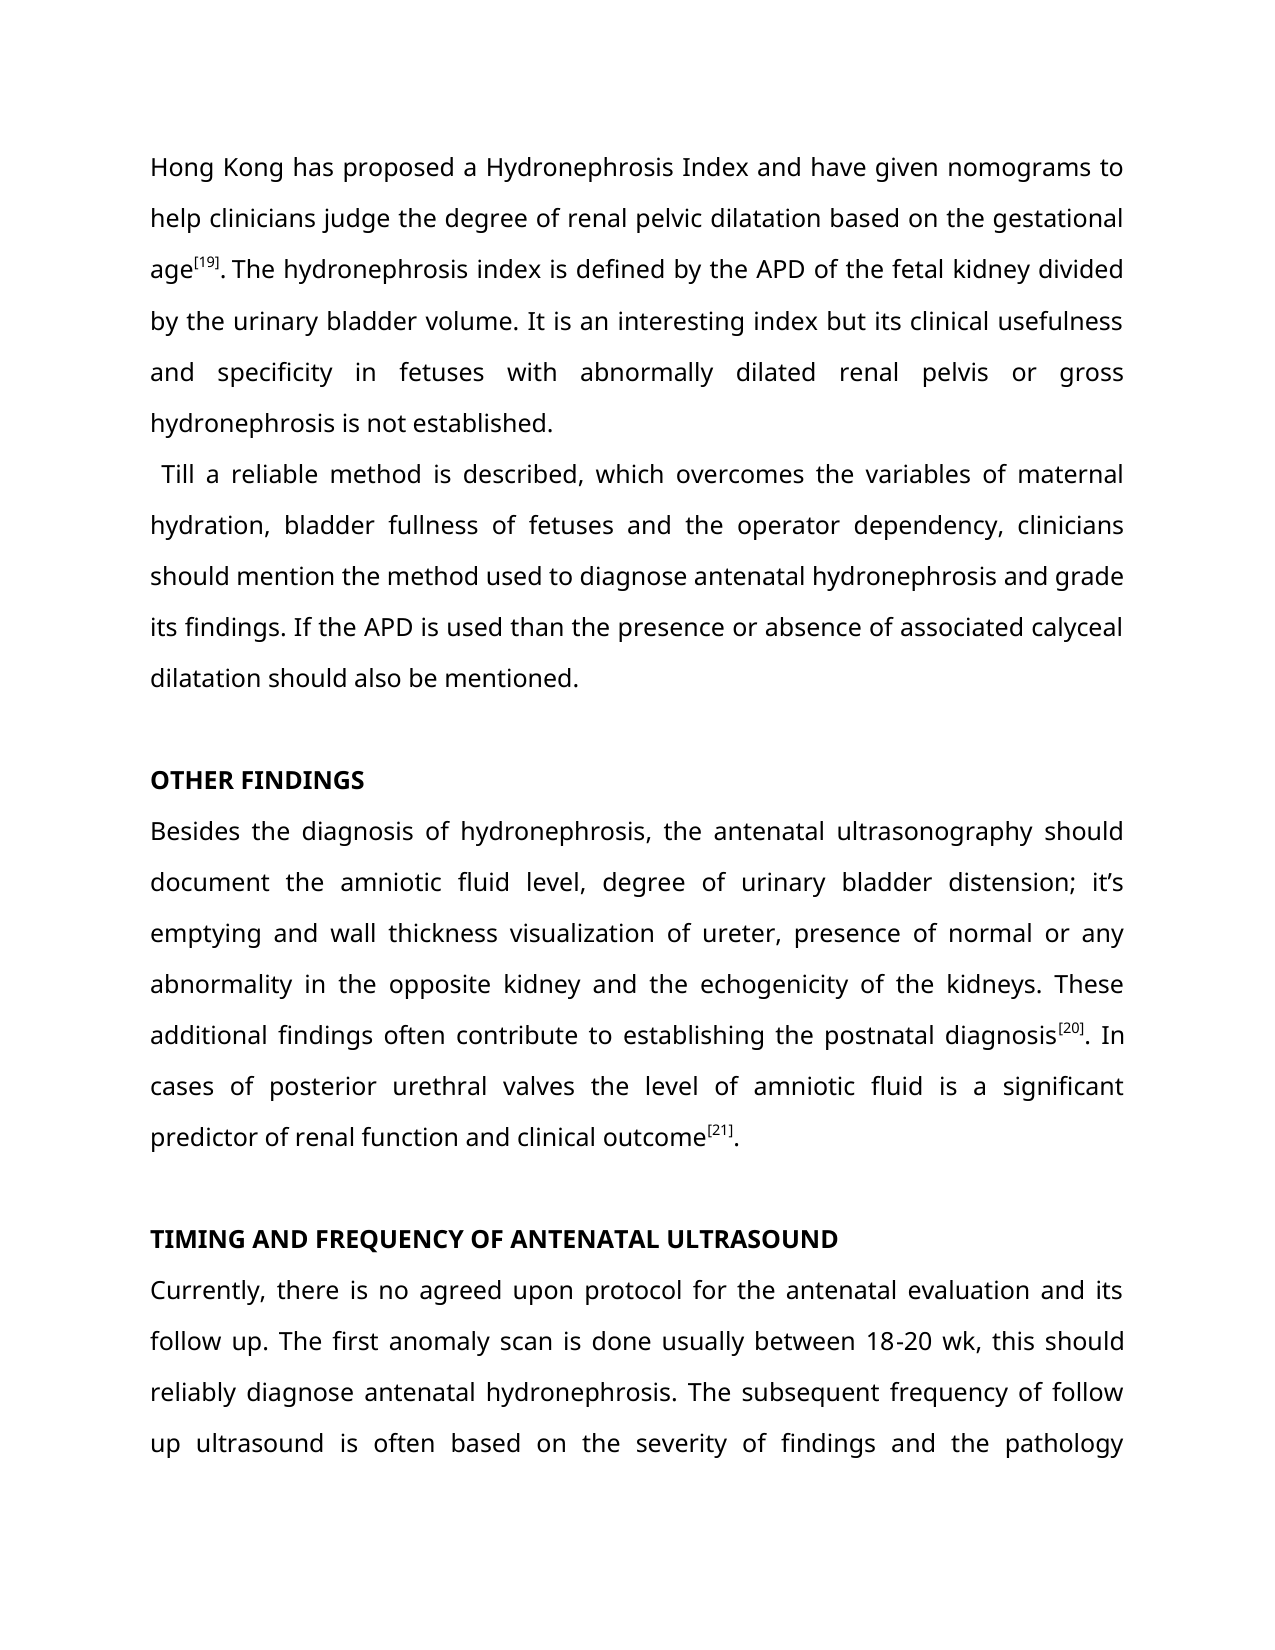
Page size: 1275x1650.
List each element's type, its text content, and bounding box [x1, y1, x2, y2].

text OTHER FINDINGS [150, 762, 1125, 797]
text Besides the diagnosis of hydronephrosis, the antenatal ultrasonography should document the amniotic fluid level, degree of urinary bladder distension; it’s emptying and wall thickness visualization of ureter, presence of normal or any abnormality in the opposite kidney and the echogenicity of the kidneys. These additional findings often contribute to establishing the postnatal diagnosis[20]. In cases of posterior urethral valves the level of amniotic fluid is a significant predictor of renal function and clinical outcome[21]. [150, 813, 1125, 1154]
text TIMING AND FREQUENCY OF ANTENATAL ULTRASOUND [150, 1222, 1125, 1256]
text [150, 1273, 1125, 1460]
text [150, 150, 1125, 439]
text Till a reliable method is described, which overcomes the variables of maternal hydration, bladder fullness of fetuses and the operator dependency, clinicians should mention the method used to diagnose antenatal hydronephrosis and grade its findings. If the APD is used than the presence or absence of associated calyceal dilatation should also be mentioned. [150, 456, 1125, 694]
